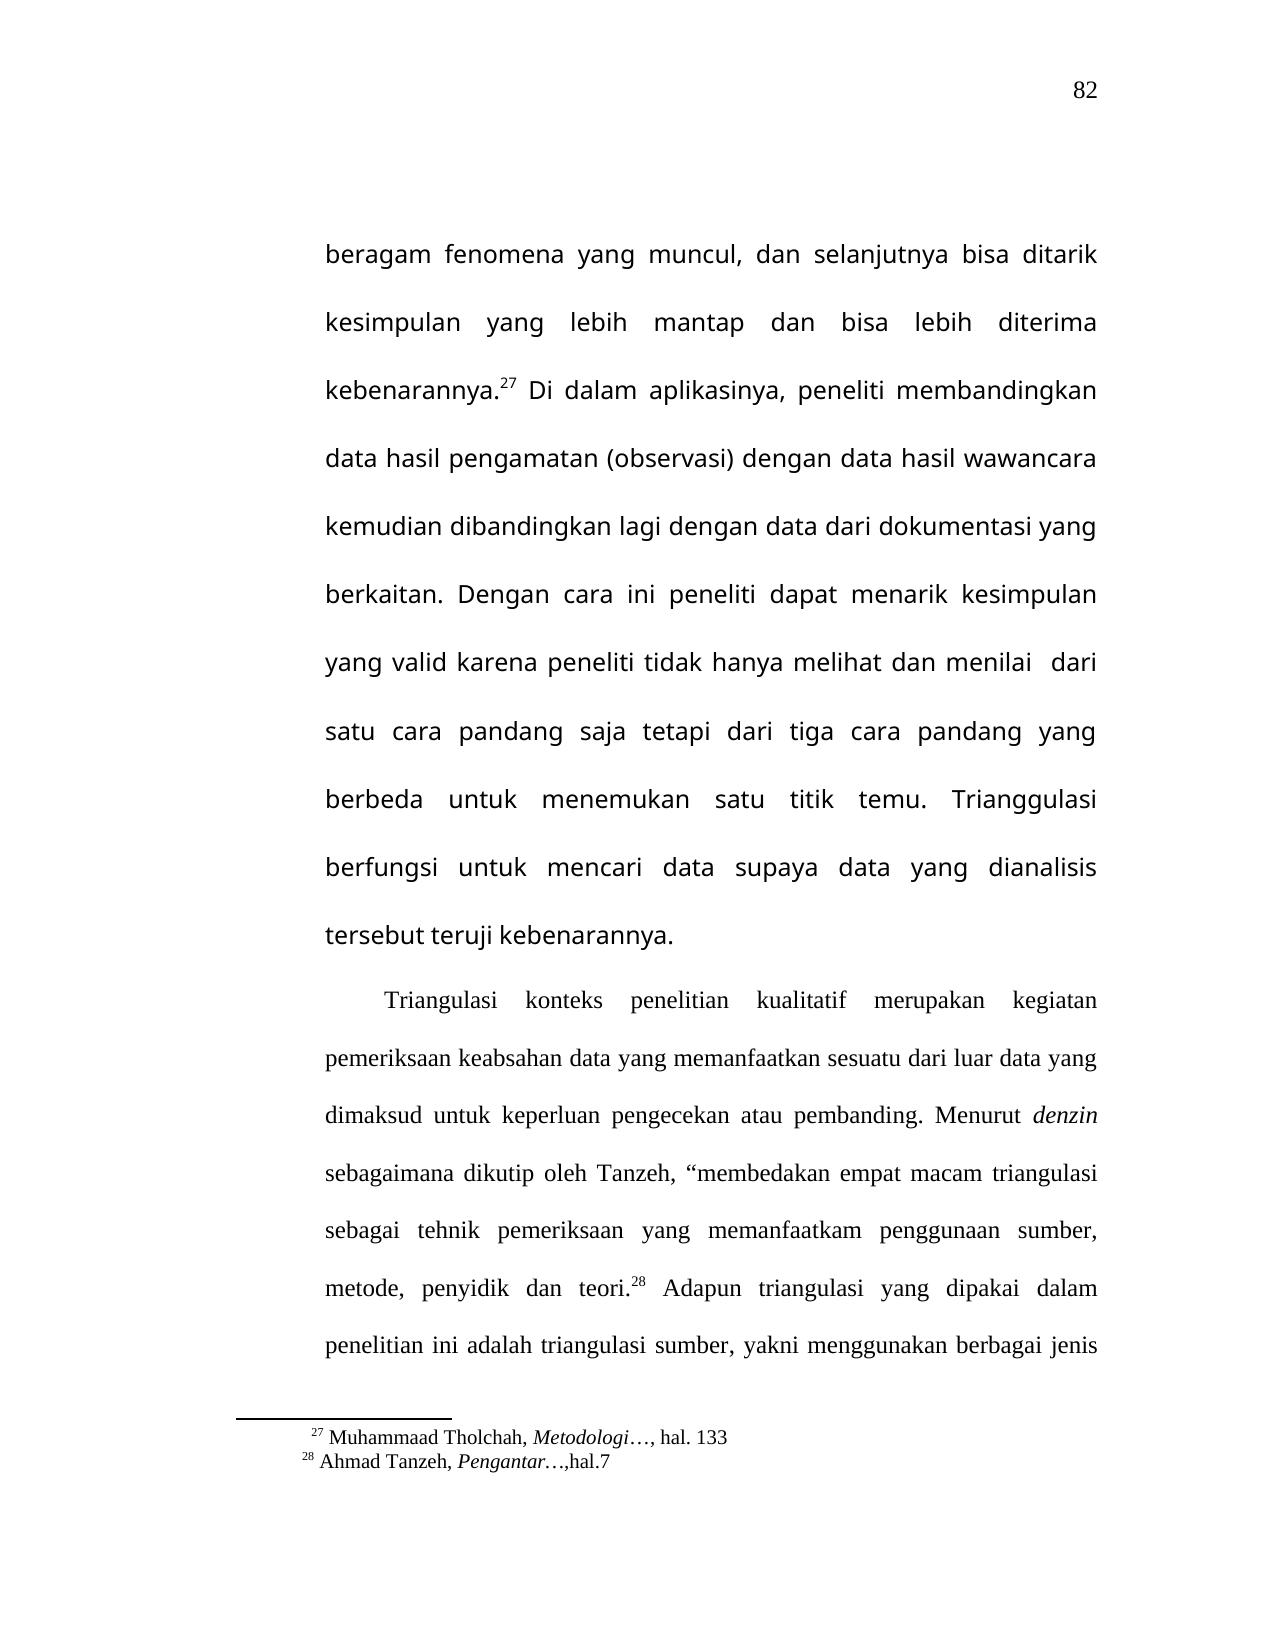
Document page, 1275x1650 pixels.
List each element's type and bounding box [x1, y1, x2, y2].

list [325, 986, 1098, 1359]
list [325, 236, 1098, 952]
